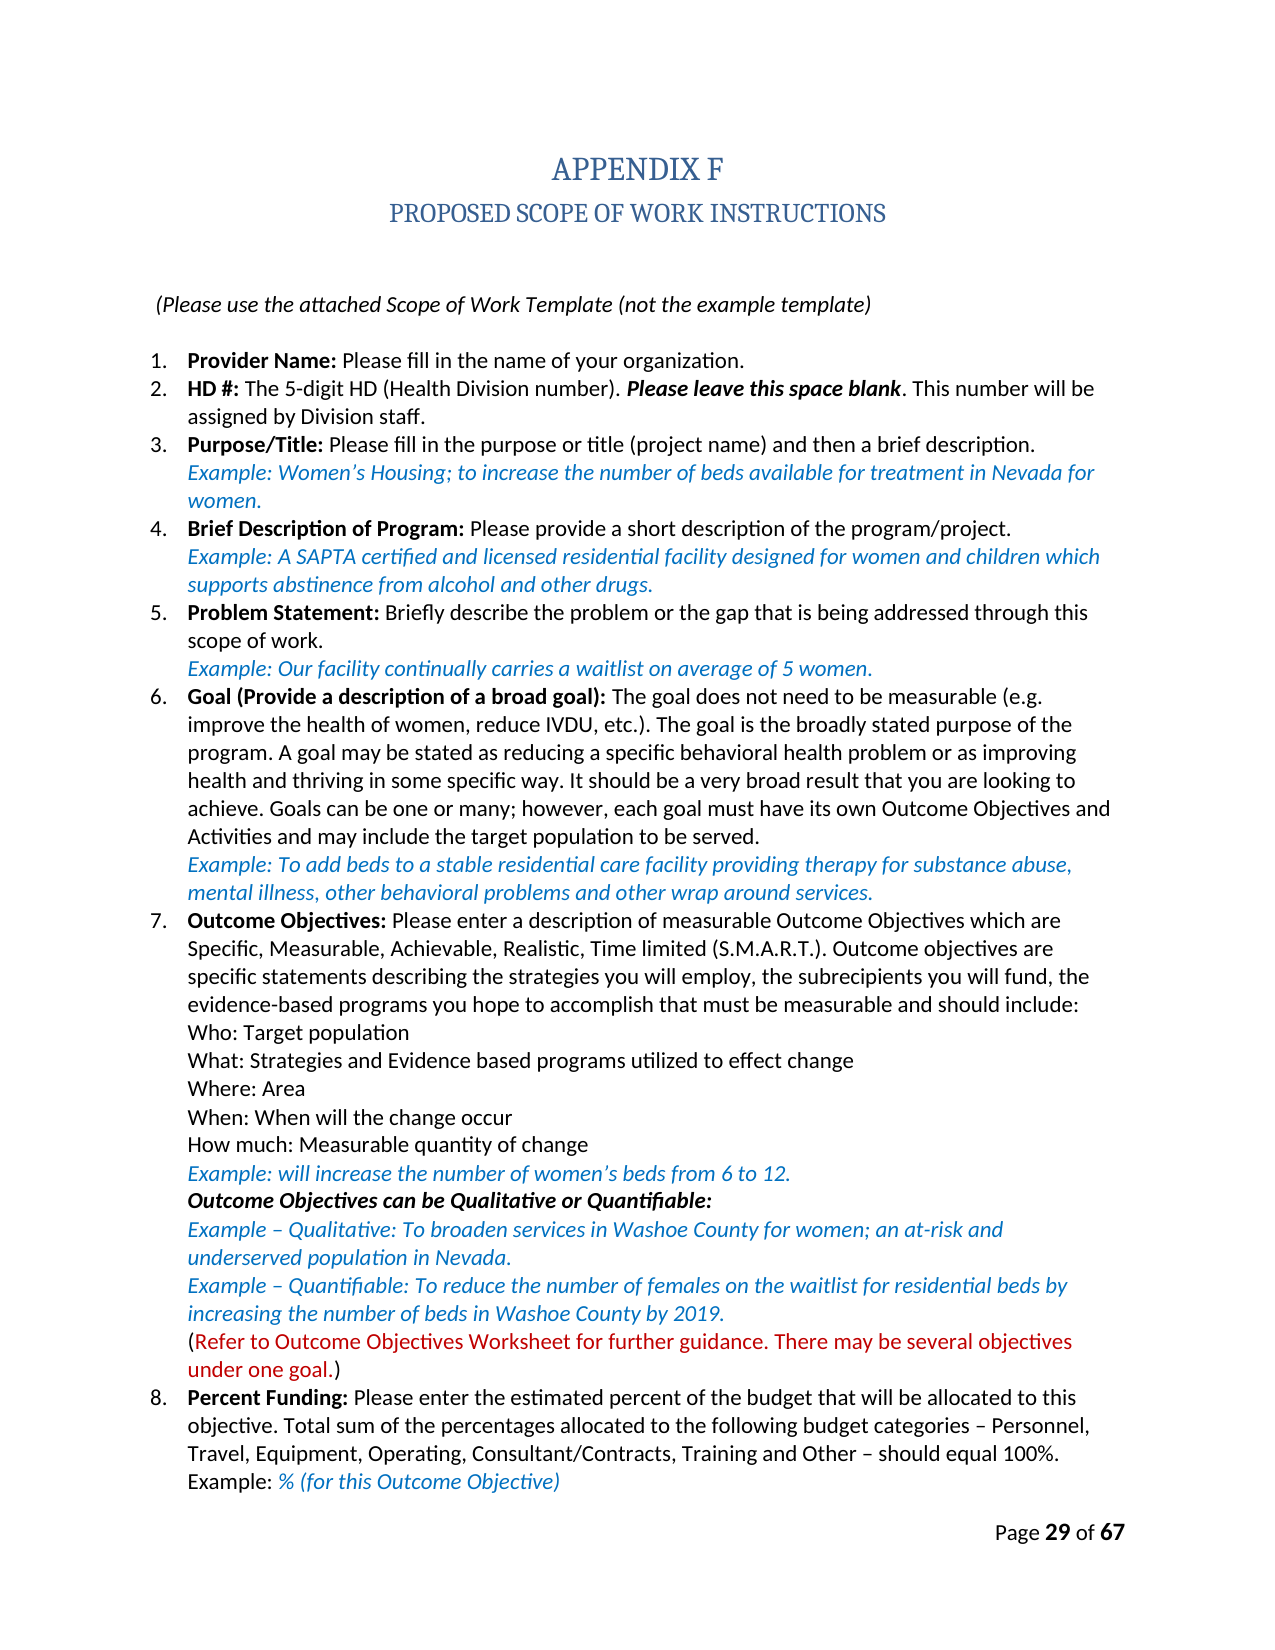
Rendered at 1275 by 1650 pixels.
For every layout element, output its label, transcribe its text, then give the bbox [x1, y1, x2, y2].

text Example: Our facility continually carries a waitlist on average of 5 women. [150, 654, 1125, 682]
subtitle PROPOSED SCOPE OF WORK INSTRUCTIONS [150, 198, 1125, 229]
text Who: Target population [150, 1018, 1125, 1047]
text How much: Measurable quantity of change [150, 1131, 1125, 1159]
text Example: % (for this Outcome Objective) [150, 1467, 1125, 1495]
text Example: A SAPTA certified and licensed residential facility designed for women and children which supports abstinence from alcohol and other drugs. [187, 542, 1125, 598]
text Example – Qualitative: To broaden services in Washoe County for women; an at-risk and underserved population in Nevada. [187, 1215, 1125, 1271]
text Example – Quantifiable: To reduce the number of females on the waitlist for residential beds by increasing the number of beds in Washoe County by 2019. [187, 1271, 1125, 1327]
text When: When will the change occur [150, 1103, 1125, 1131]
text Where: Area [150, 1074, 1125, 1103]
text Example: will increase the number of women’s beds from 6 to 12. [187, 1159, 1125, 1187]
text Outcome Objectives can be Qualitative or Quantifiable: [187, 1187, 1125, 1215]
list Percent Funding: Please enter the estimated percent of the budget that will be allocated to this objective. Total sum of the percentages allocated to the following budget categories – Personnel, Travel, Equipment, Operating, Consultant/Contracts, Training and Other – should equal 100%. [150, 1383, 1125, 1467]
list Outcome Objectives: Please enter a description of measurable Outcome Objectives which are Specific, Measurable, Achievable, Realistic, Time limited (S.M.A.R.T.). Outcome objectives are specific statements describing the strategies you will employ, the subrecipients you will fund, the evidence-based programs you hope to accomplish that must be measurable and should include: [150, 906, 1125, 1018]
list HD #: The 5-digit HD (Health Division number). Please leave this space blank. This number will be assigned by Division staff. [150, 374, 1125, 430]
list Purpose/Title: Please fill in the purpose or title (project name) and then a brief description. Example: Women’s Housing; to increase the number of beds available for treatment in Nevada for women. [150, 430, 1125, 514]
text (Please use the attached Scope of Work Template (not the example template) [150, 290, 1125, 318]
text What: Strategies and Evidence based programs utilized to effect change [150, 1047, 1125, 1074]
text (Refer to Outcome Objectives Worksheet for further guidance. There may be several objectives under one goal.) [187, 1327, 1125, 1383]
list Brief Description of Program: Please provide a short description of the program/project. [150, 514, 1125, 542]
subtitle APPENDIX F [150, 150, 1125, 188]
list Problem Statement: Briefly describe the problem or the gap that is being addressed through this scope of work. [150, 598, 1125, 654]
list Goal (Provide a description of a broad goal): The goal does not need to be measurable (e.g. improve the health of women, reduce IVDU, etc.). The goal is the broadly stated purpose of the program. A goal may be stated as reducing a specific behavioral health problem or as improving health and thriving in some specific way. It should be a very broad result that you are looking to achieve. Goals can be one or many; however, each goal must have its own Outcome Objectives and Activities and may include the target population to be served. [150, 682, 1125, 850]
text Example: To add beds to a stable residential care facility providing therapy for substance abuse, mental illness, other behavioral problems and other wrap around services. [187, 850, 1125, 906]
list Provider Name: Please fill in the name of your organization. [150, 346, 1125, 374]
